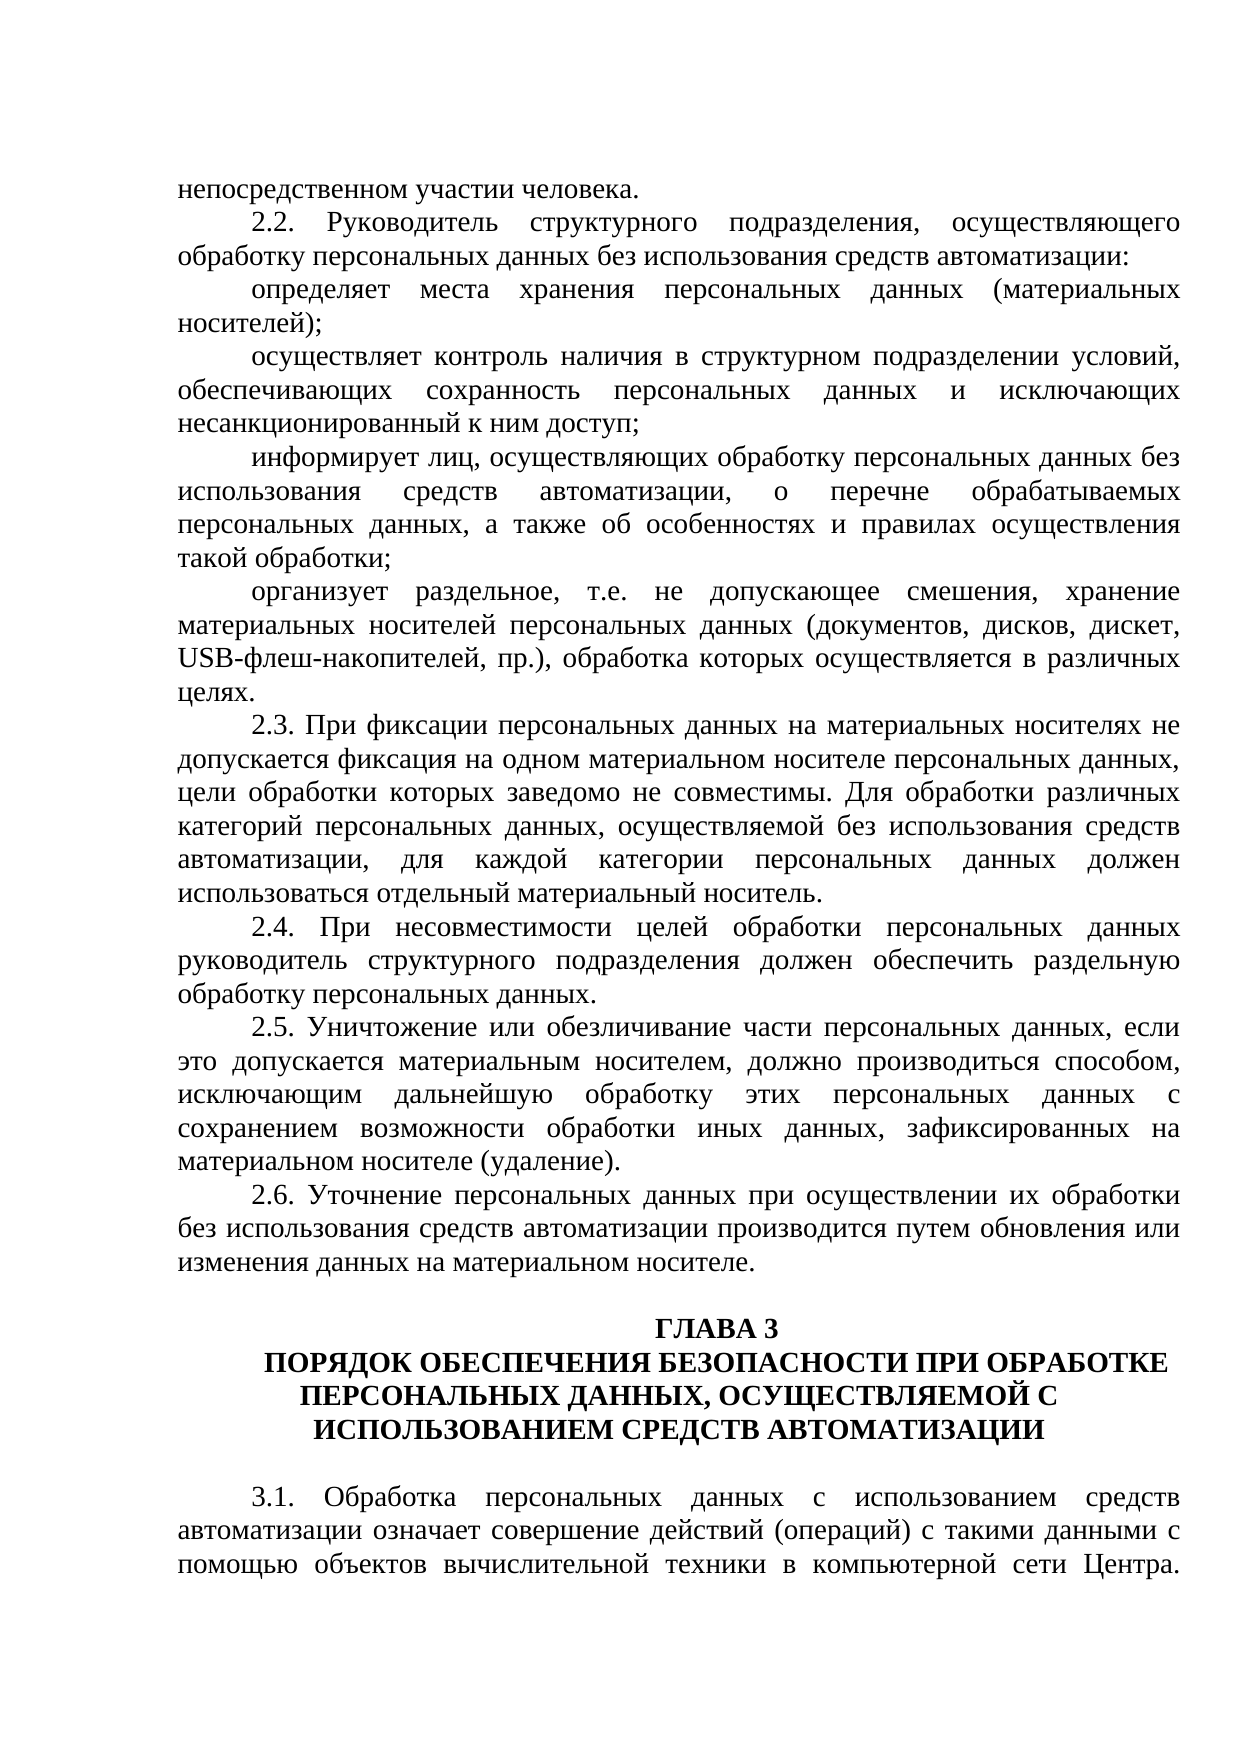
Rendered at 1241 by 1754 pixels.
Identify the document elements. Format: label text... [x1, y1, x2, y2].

text организует раздельное, т.е. не допускающее смешения, хранение материальных носителей персональных данных (документов, дисков, дискет, USB-флеш-накопителей, пр.), обработка которых осуществляется в различных целях. [177, 573, 1181, 707]
text определяет места хранения персональных данных (материальных носителей); [177, 271, 1181, 338]
text 2.6. Уточнение персональных данных при осуществлении их обработки без использования средств автоматизации производится путем обновления или изменения данных на материальном носителе. [177, 1177, 1181, 1278]
text ПОРЯДОК ОБЕСПЕЧЕНИЯ БЕЗОПАСНОСТИ ПРИ ОБРАБОТКЕ ПЕРСОНАЛЬНЫХ ДАННЫХ, ОСУЩЕСТВЛЯЕМОЙ С ИСПОЛЬЗОВАНИЕМ СРЕДСТВ АВТОМАТИЗАЦИИ [177, 1345, 1181, 1445]
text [177, 1479, 1181, 1579]
text 2.4. При несовместимости целей обработки персональных данных руководитель структурного подразделения должен обеспечить раздельную обработку персональных данных. [177, 909, 1181, 1009]
text информирует лиц, осуществляющих обработку персональных данных без использования средств автоматизации, о перечне обрабатываемых персональных данных, а также об особенностях и правилах осуществления такой обработки; [177, 439, 1181, 573]
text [177, 171, 1181, 204]
text 2.3. При фиксации персональных данных на материальных носителях не допускается фиксация на одном материальном носителе персональных данных, цели обработки которых заведомо не совместимы. Для обработки различных категорий персональных данных, осуществляемой без использования средств автоматизации, для каждой категории персональных данных должен использоваться отдельный материальный носитель. [177, 707, 1181, 909]
text 2.5. Уничтожение или обезличивание части персональных данных, если это допускается материальным носителем, должно производиться способом, исключающим дальнейшую обработку этих персональных данных с сохранением возможности обработки иных данных, зафиксированных на материальном носителе (удаление). [177, 1009, 1181, 1177]
text осуществляет контроль наличия в структурном подразделении условий, обеспечивающих сохранность персональных данных и исключающих несанкционированный к ним доступ; [177, 338, 1181, 439]
text ГЛАВА 3 [177, 1311, 1181, 1345]
text 2.2. Руководитель структурного подразделения, осуществляющего обработку персональных данных без использования средств автоматизации: [177, 204, 1181, 271]
